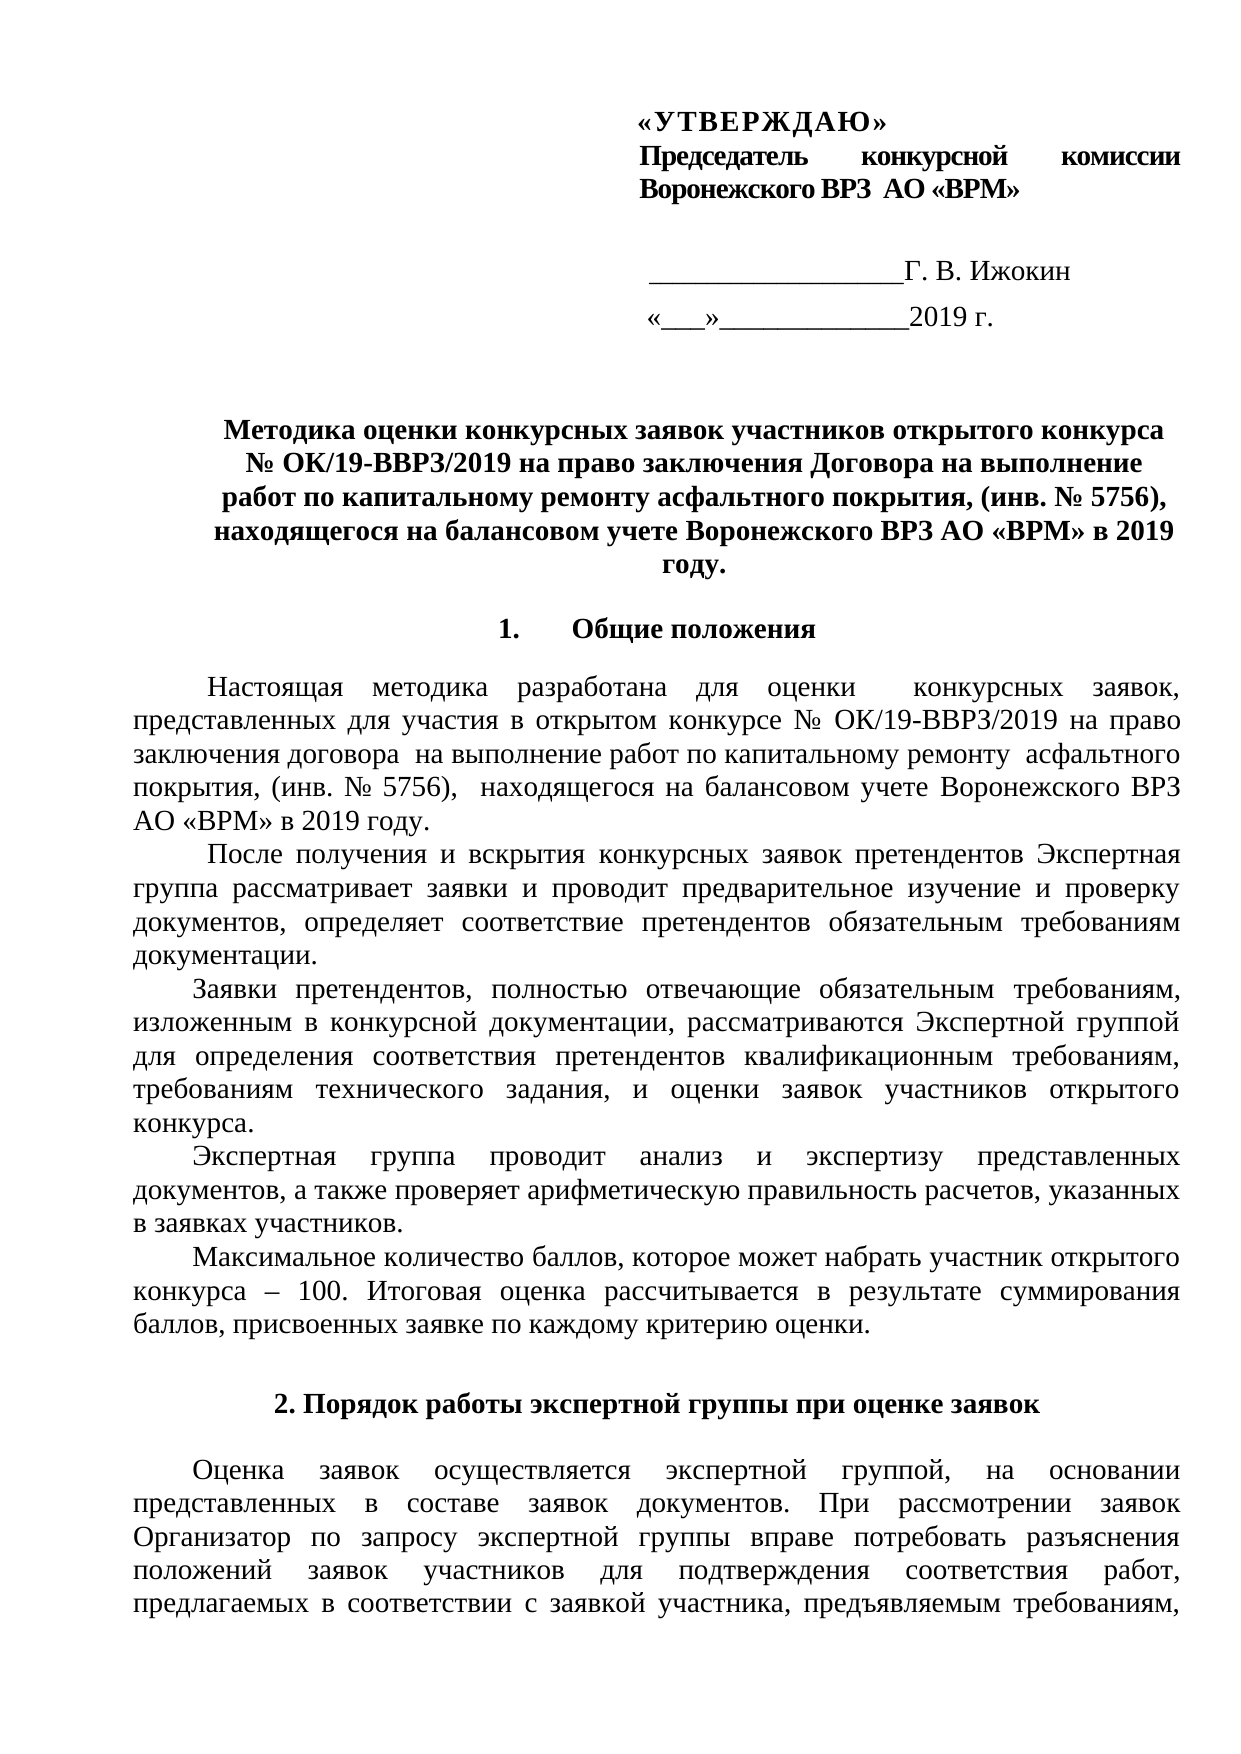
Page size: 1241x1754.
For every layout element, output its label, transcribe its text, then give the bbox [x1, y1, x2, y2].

text Заявки претендентов, полностью отвечающие обязательным требованиям, изложенным в конкурсной документации, рассматриваются Экспертной группой для определения соответствия претендентов квалификационным требованиям, требованиям технического задания, и оценки заявок участников открытого конкурса. [133, 971, 1181, 1138]
text Экспертная группа проводит анализ и экспертизу представленных документов, а также проверяет арифметическую правильность расчетов, указанных в заявках участников. [133, 1138, 1181, 1239]
text ______________________Г. В. Ижокин [133, 253, 1181, 286]
text Методика оценки конкурсных заявок участников открытого конкурса № ОК/19-ВВРЗ/2019 на право заключения Договора на выполнение работ по капитальному ремонту асфальтного покрытия, (инв. № 5756), находящегося на балансовом учете Воронежского ВРЗ АО «ВРМ» в 2019 году. [207, 412, 1181, 580]
text Настоящая методика разработана для оценки конкурсных заявок, представленных для участия в открытом конкурсе № ОК/19-ВВРЗ/2019 на право заключения договора на выполнение работ по капитальному ремонту асфальтного покрытия, (инв. № 5756), находящегося на балансовом учете Воронежского ВРЗ АО «ВРМ» в 2019 году. [133, 669, 1181, 837]
list 2. Порядок работы экспертной группы при оценке заявок [133, 1386, 1181, 1419]
text «___»_____________2019 г. [639, 299, 1181, 332]
subtitle Общие положения [133, 611, 1181, 645]
subtitle Председатель конкурсной комиссии Воронежского ВРЗ АО «ВРМ» [639, 138, 1181, 205]
text Максимальное количество баллов, которое может набрать участник открытого конкурса – 100. Итоговая оценка рассчитывается в результате суммирования баллов, присвоенных заявке по каждому критерию оценки. [133, 1239, 1181, 1340]
text После получения и вскрытия конкурсных заявок претендентов Экспертная группа рассматривает заявки и проводит предварительное изучение и проверку документов, определяет соответствие претендентов обязательным требованиям документации. [133, 837, 1181, 971]
text «УТВЕРЖДАЮ» [133, 104, 1181, 138]
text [133, 1453, 1181, 1619]
